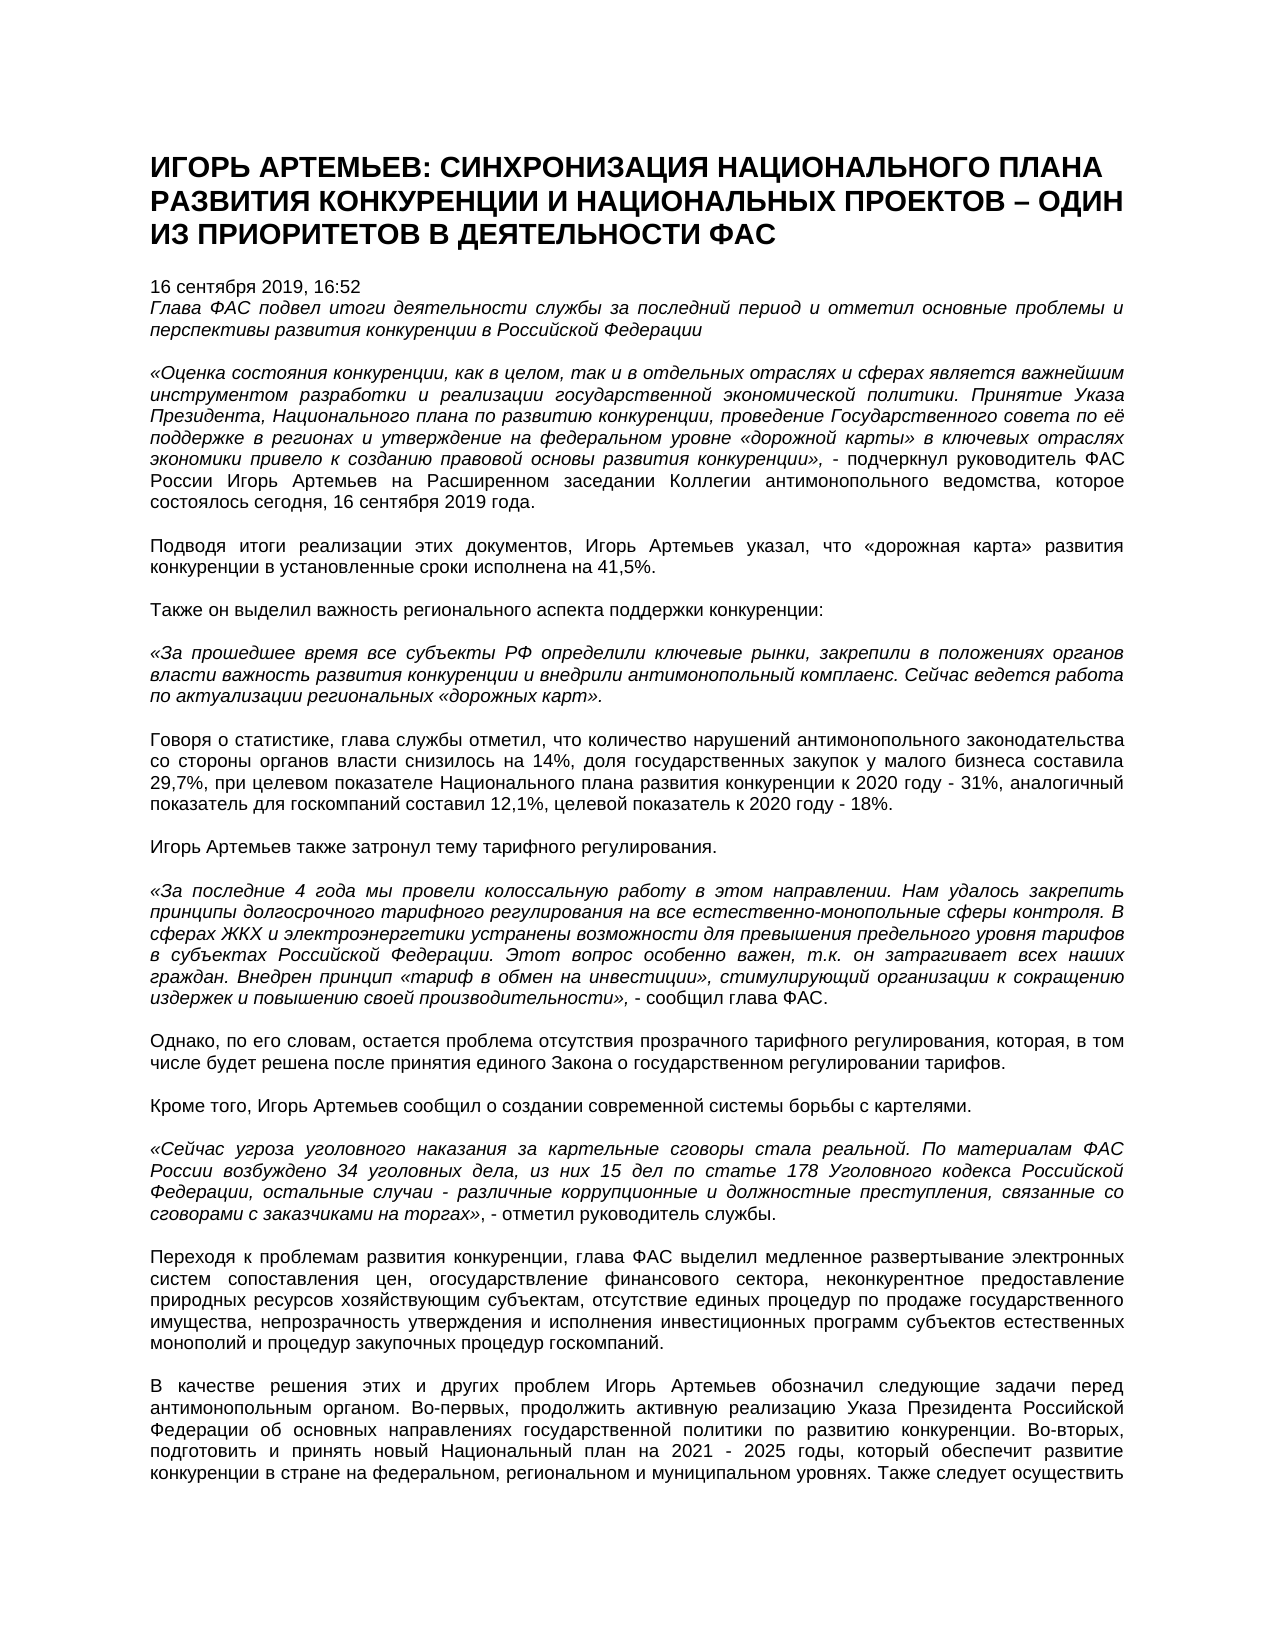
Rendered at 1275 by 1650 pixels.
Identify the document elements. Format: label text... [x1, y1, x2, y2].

text Говоря о статистике, глава службы отметил, что количество нарушений антимонопольного законодательства со стороны органов власти снизилось на 14%, доля государственных закупок у малого бизнеса составила 29,7%, при целевом показателе Национального плана развития конкуренции к 2020 году - 31%, аналогичный показатель для госкомпаний составил 12,1%, целевой показатель к 2020 году - 18%. [150, 728, 1125, 815]
text Также он выделил важность регионального аспекта поддержки конкуренции: [150, 599, 1125, 621]
text Глава ФАС подвел итоги деятельности службы за последний период и отметил основные проблемы и перспективы развития конкуренции в Российской Федерации [150, 297, 1125, 340]
text «За прошедшее время все субъекты РФ определили ключевые рынки, закрепили в положениях органов власти важность развития конкуренции и внедрили антимонопольный комплаенс. Сейчас ведется работа по актуализации региональных «дорожных карт». [150, 642, 1125, 707]
text Переходя к проблемам развития конкуренции, глава ФАС выделил медленное развертывание электронных систем сопоставления цен, огосударствление финансового сектора, неконкурентное предоставление природных ресурсов хозяйствующим субъектам, отсутствие единых процедур по продаже государственного имущества, непрозрачность утверждения и исполнения инвестиционных программ субъектов естественных монополий и процедур закупочных процедур госкомпаний. [150, 1246, 1125, 1354]
subtitle Игорь Артемьев: синхронизация Национального плана развития конкуренции и Национальных проектов – один из приоритетов в деятельности ФАС [150, 150, 1125, 251]
text Игорь Артемьев также затронул тему тарифного регулирования. [150, 836, 1125, 858]
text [150, 1375, 1125, 1483]
text «За последние 4 года мы провели колоссальную работу в этом направлении. Нам удалось закрепить принципы долгосрочного тарифного регулирования на все естественно-монопольные сферы контроля. В сферах ЖКХ и электроэнергетики устранены возможности для превышения предельного уровня тарифов в субъектах Российской Федерации. Этот вопрос особенно важен, т.к. он затрагивает всех наших граждан. Внедрен принцип «тариф в обмен на инвестиции», стимулирующий организации к сокращению издержек и повышению своей производительности», - сообщил глава ФАС. [150, 879, 1125, 1009]
text «Сейчас угроза уголовного наказания за картельные сговоры стала реальной. По материалам ФАС России возбуждено 34 уголовных дела, из них 15 дел по статье 178 Уголовного кодекса Российской Федерации, остальные случаи - различные коррупционные и должностные преступления, связанные со сговорами с заказчиками на торгах», - отметил руководитель службы. [150, 1138, 1125, 1224]
text «Оценка состояния конкуренции, как в целом, так и в отдельных отраслях и сферах является важнейшим инструментом разработки и реализации государственной экономической политики. Принятие Указа Президента, Национального плана по развитию конкуренции, проведение Государственного совета по её поддержке в регионах и утверждение на федеральном уровне «дорожной карты» в ключевых отраслях экономики привело к созданию правовой основы развития конкуренции», - подчеркнул руководитель ФАС России Игорь Артемьев на Расширенном заседании Коллегии антимонопольного ведомства, которое состоялось сегодня, 16 сентября 2019 года. [150, 362, 1125, 513]
text 16 сентября 2019, 16:52 [150, 276, 1125, 297]
text Кроме того, Игорь Артемьев сообщил о создании современной системы борьбы с картелями. [150, 1095, 1125, 1117]
text Однако, по его словам, остается проблема отсутствия прозрачного тарифного регулирования, которая, в том числе будет решена после принятия единого Закона о государственном регулировании тарифов. [150, 1030, 1125, 1073]
text Подводя итоги реализации этих документов, Игорь Артемьев указал, что «дорожная карта» развития конкуренции в установленные сроки исполнена на 41,5%. [150, 534, 1125, 577]
